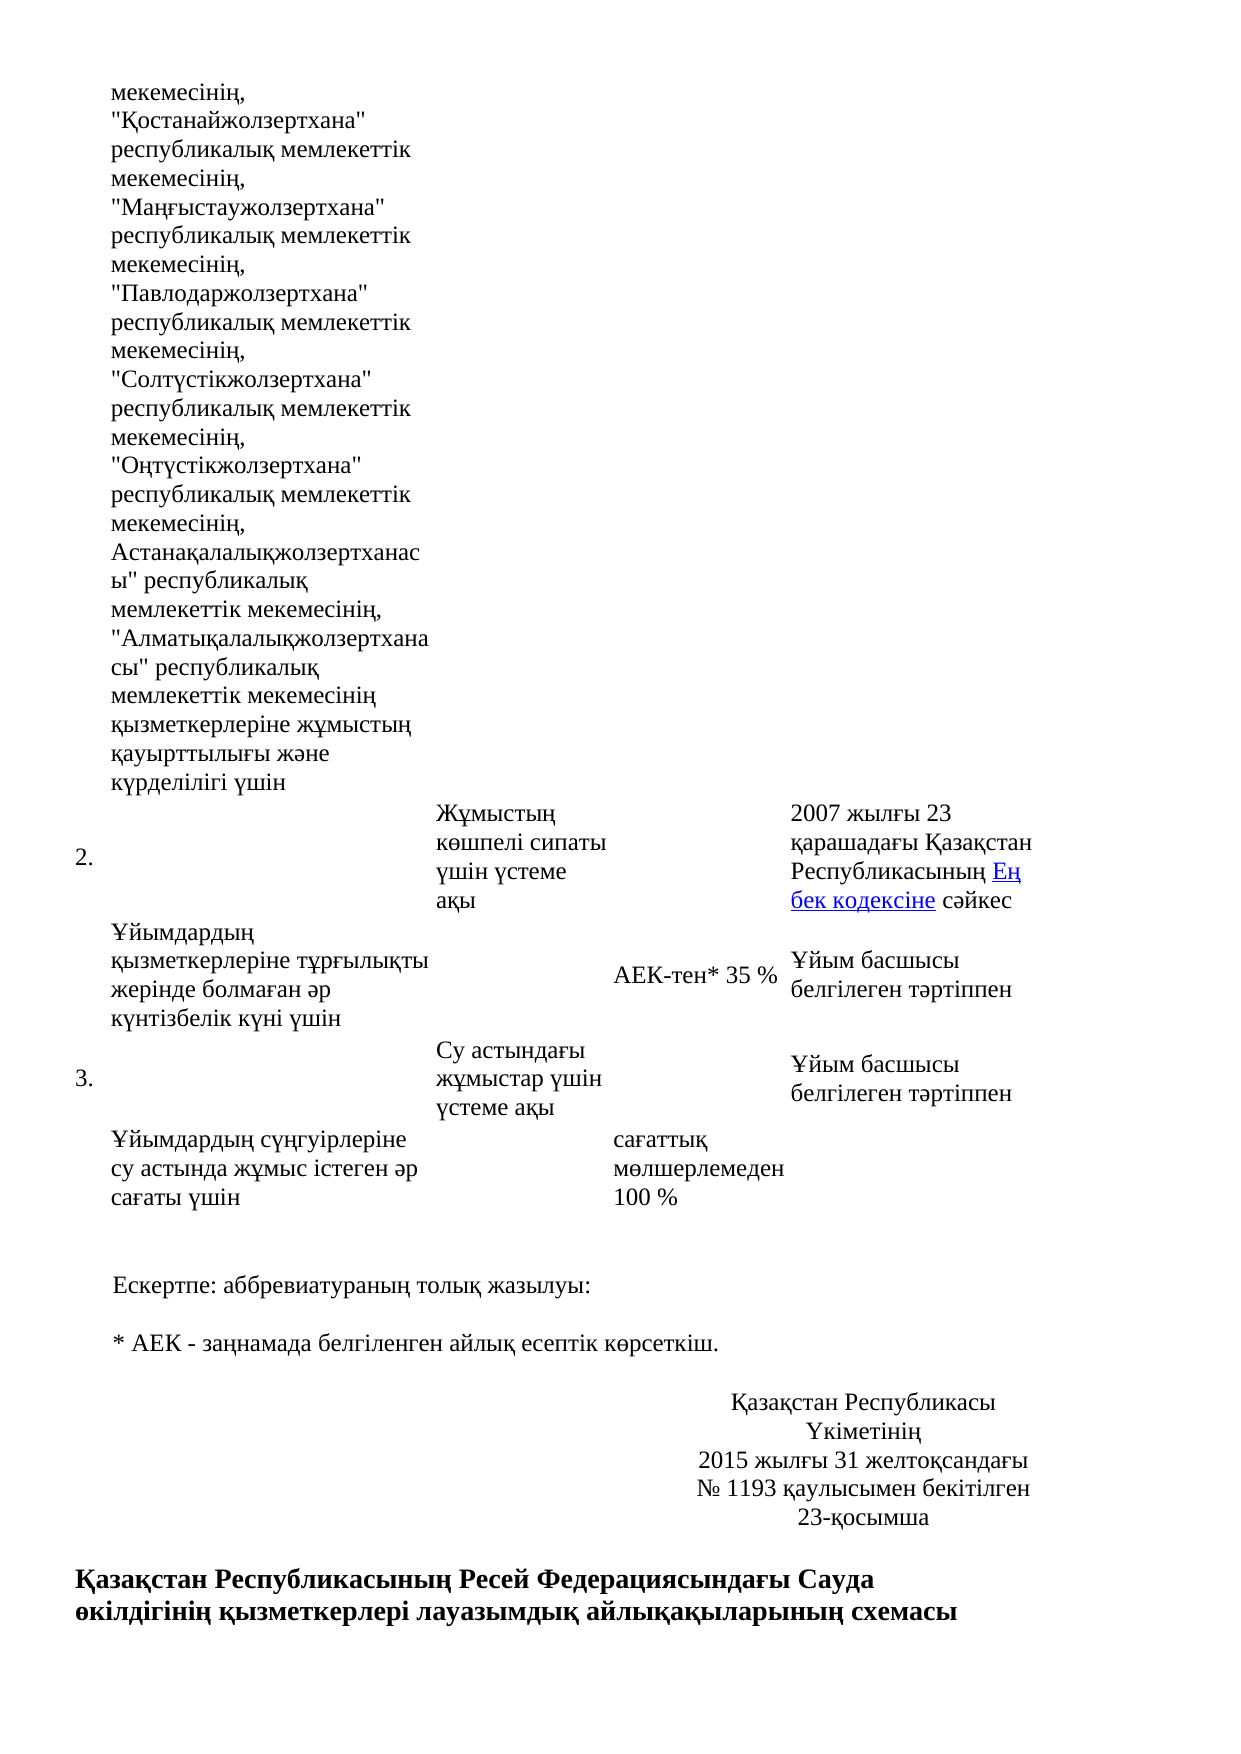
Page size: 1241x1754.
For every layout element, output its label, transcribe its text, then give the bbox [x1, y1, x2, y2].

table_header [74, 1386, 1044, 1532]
text Қазақстан Республикасының Ресей Федерациясындағы Сауда өкілдігінің қызметкерлері лауазымдық айлықақыларының схемасы [75, 1562, 1165, 1626]
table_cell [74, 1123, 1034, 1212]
text * АЕК - заңнамада белгіленген айлық есептік көрсеткіш. [75, 1328, 1165, 1356]
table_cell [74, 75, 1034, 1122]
text Ескертпе: аббревиатураның толық жазылуы: [75, 1270, 1165, 1298]
